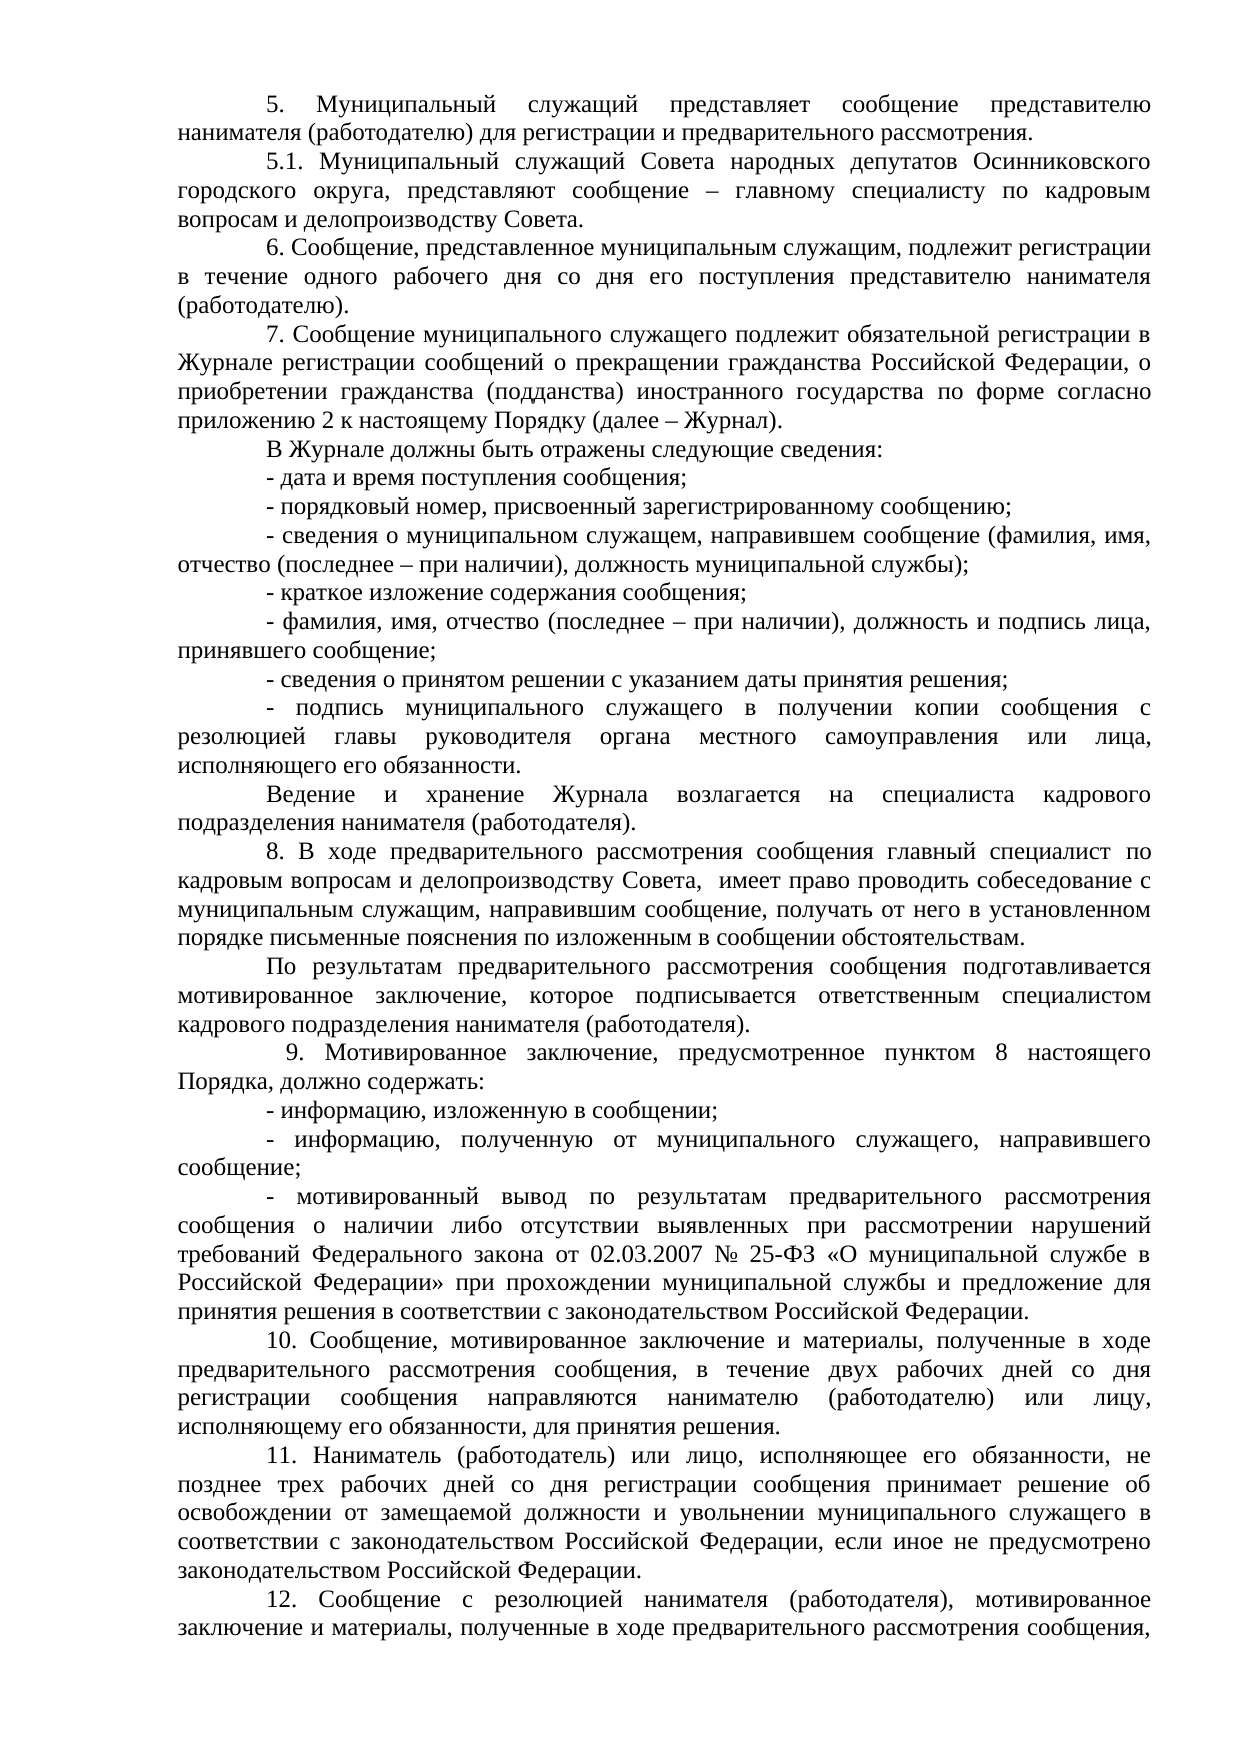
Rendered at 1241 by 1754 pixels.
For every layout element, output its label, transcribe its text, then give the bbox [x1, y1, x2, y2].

text - мотивированный вывод по результатам предварительного рассмотрения сообщения о наличии либо отсутствии выявленных при рассмотрении нарушений требований Федерального закона от 02.03.2007 № 25-ФЗ «О муниципальной службе в Российской Федерации» при прохождении муниципальной службы и предложение для принятия решения в соответствии с законодательством Российской Федерации. [177, 1181, 1152, 1325]
text По результатам предварительного рассмотрения сообщения подготавливается мотивированное заключение, которое подписывается ответственным специалистом кадрового подразделения нанимателя (работодателя). [177, 951, 1152, 1037]
text - фамилия, имя, отчество (последнее – при наличии), должность и подпись лица, принявшего сообщение; [177, 606, 1152, 664]
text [177, 1584, 1152, 1641]
text 8. В ходе предварительного рассмотрения сообщения главный специалист по кадровым вопросам и делопроизводству Совета, имеет право проводить собеседование с муниципальным служащим, направившим сообщение, получать от него в установленном порядке письменные пояснения по изложенным в сообщении обстоятельствам. [177, 836, 1152, 951]
text 9. Мотивированное заключение, предусмотренное пунктом 8 настоящего Порядка, должно содержать: [177, 1037, 1152, 1095]
text - краткое изложение содержания сообщения; [177, 577, 1152, 606]
text В Журнале должны быть отражены следующие сведения: [177, 434, 1152, 462]
text 11. Наниматель (работодатель) или лицо, исполняющее его обязанности, не позднее трех рабочих дней со дня регистрации сообщения принимает решение об освобождении от замещаемой должности и увольнении муниципального служащего в соответствии с законодательством Российской Федерации, если иное не предусмотрено законодательством Российской Федерации. [177, 1440, 1152, 1584]
text 6. Сообщение, представленное муниципальным служащим, подлежит регистрации в течение одного рабочего дня со дня его поступления представителю нанимателя (работодателю). [177, 232, 1152, 319]
text 10. Сообщение, мотивированное заключение и материалы, полученные в ходе предварительного рассмотрения сообщения, в течение двух рабочих дней со дня регистрации сообщения направляются нанимателю (работодателю) или лицу, исполняющему его обязанности, для принятия решения. [177, 1325, 1152, 1440]
text - информацию, изложенную в сообщении; [177, 1095, 1152, 1124]
text - информацию, полученную от муниципального служащего, направившего сообщение; [177, 1124, 1152, 1181]
text - порядковый номер, присвоенный зарегистрированному сообщению; [177, 491, 1152, 520]
text 7. Сообщение муниципального служащего подлежит обязательной регистрации в Журнале регистрации сообщений о прекращении гражданства Российской Федерации, о приобретении гражданства (подданства) иностранного государства по форме согласно приложению 2 к настоящему Порядку (далее – Журнал). [177, 319, 1152, 434]
text - дата и время поступления сообщения; [177, 462, 1152, 491]
text 5. Муниципальный служащий представляет сообщение представителю нанимателя (работодателю) для регистрации и предварительного рассмотрения. [177, 89, 1152, 146]
text - сведения о принятом решении с указанием даты принятия решения; [177, 664, 1152, 692]
text - сведения о муниципальном служащем, направившем сообщение (фамилия, имя, отчество (последнее – при наличии), должность муниципальной службы); [177, 520, 1152, 577]
text 5.1. Муниципальный служащий Совета народных депутатов Осинниковского городского округа, представляют сообщение – главному специалисту по кадровым вопросам и делопроизводству Совета. [177, 146, 1152, 232]
text - подпись муниципального служащего в получении копии сообщения с резолюцией главы руководителя органа местного самоуправления или лица, исполняющего его обязанности. [177, 692, 1152, 779]
text Ведение и хранение Журнала возлагается на специалиста кадрового подразделения нанимателя (работодателя). [177, 779, 1152, 836]
